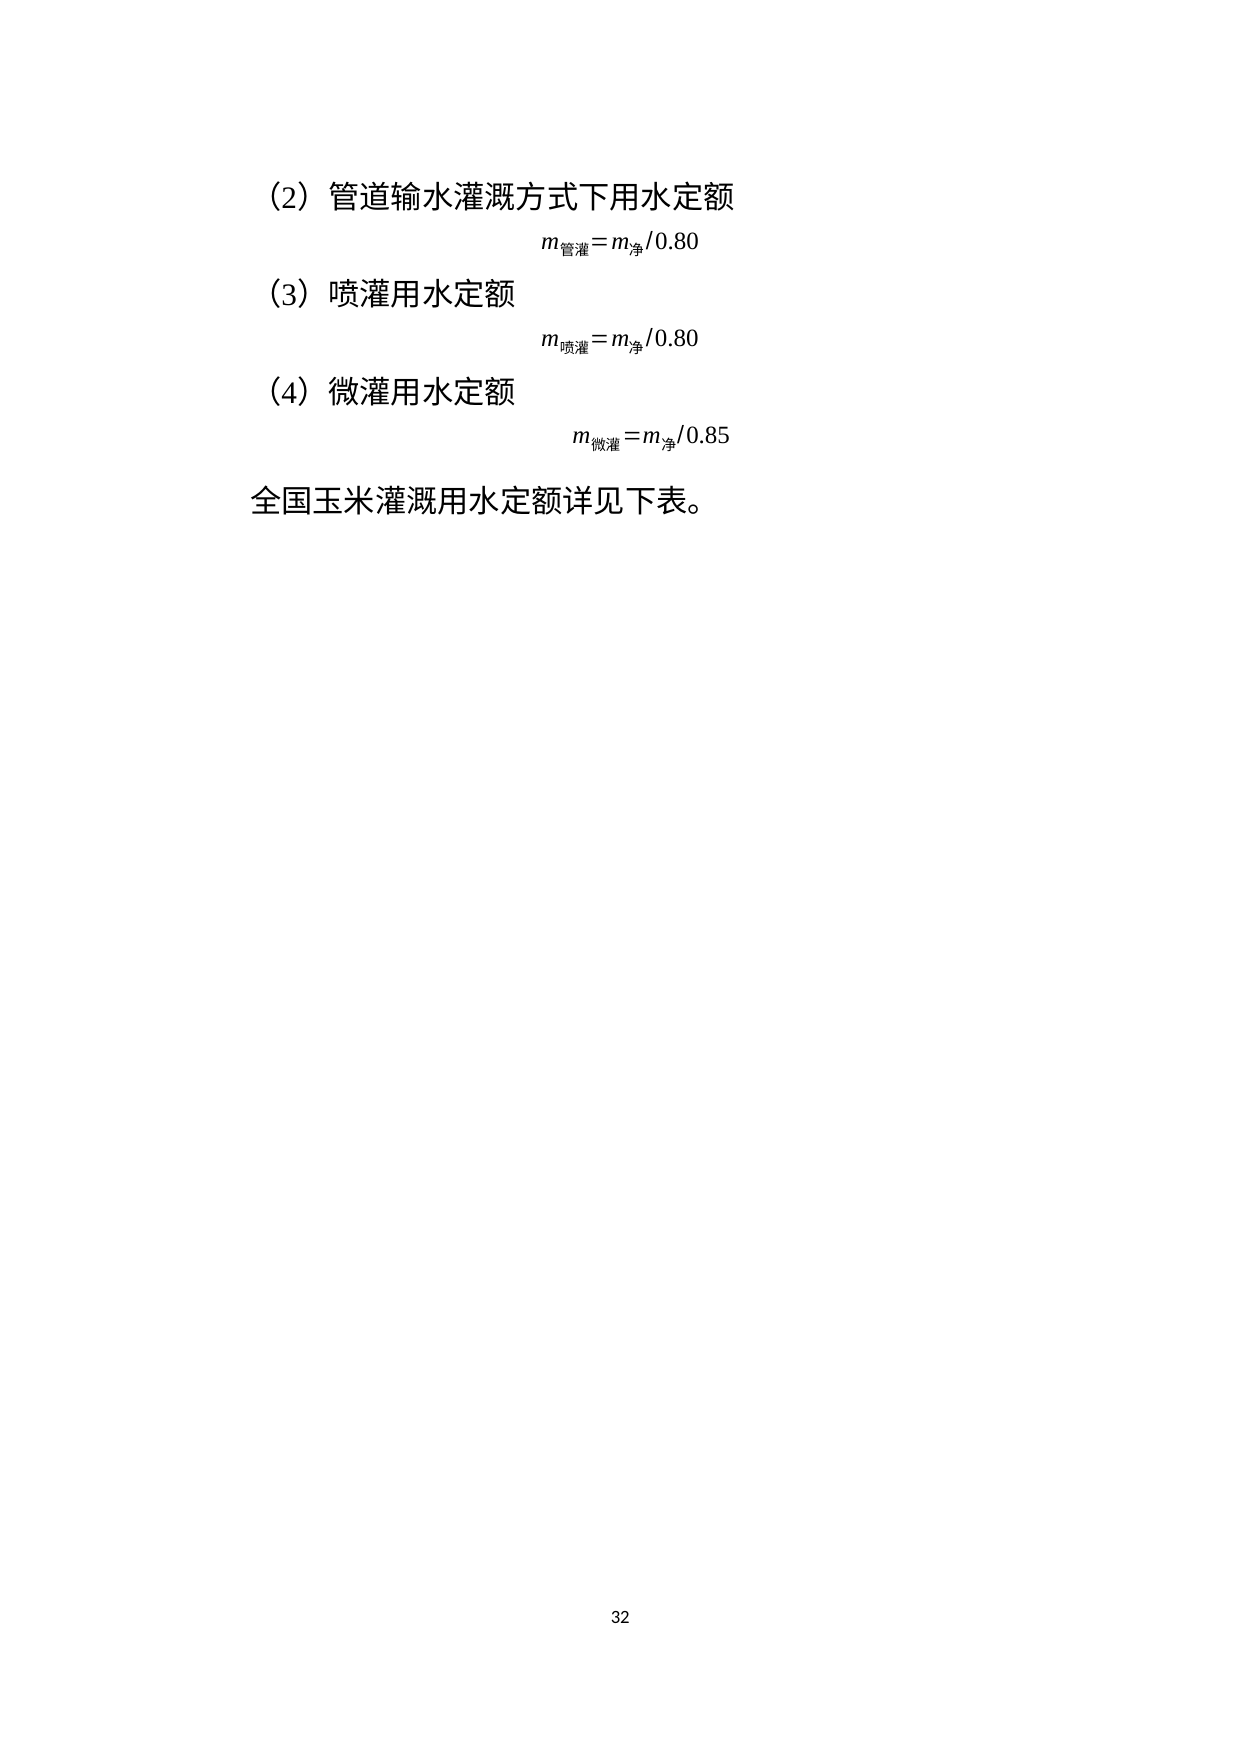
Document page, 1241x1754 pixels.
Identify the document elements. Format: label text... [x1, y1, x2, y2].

text （2）管道输水灌溉方式下用水定额 [187, 162, 1053, 227]
text （3）喷灌用水定额 [187, 259, 1053, 324]
text （4）微灌用水定额 [187, 357, 1053, 422]
text 全国玉米灌溉用水定额详见下表。 [187, 467, 1053, 532]
